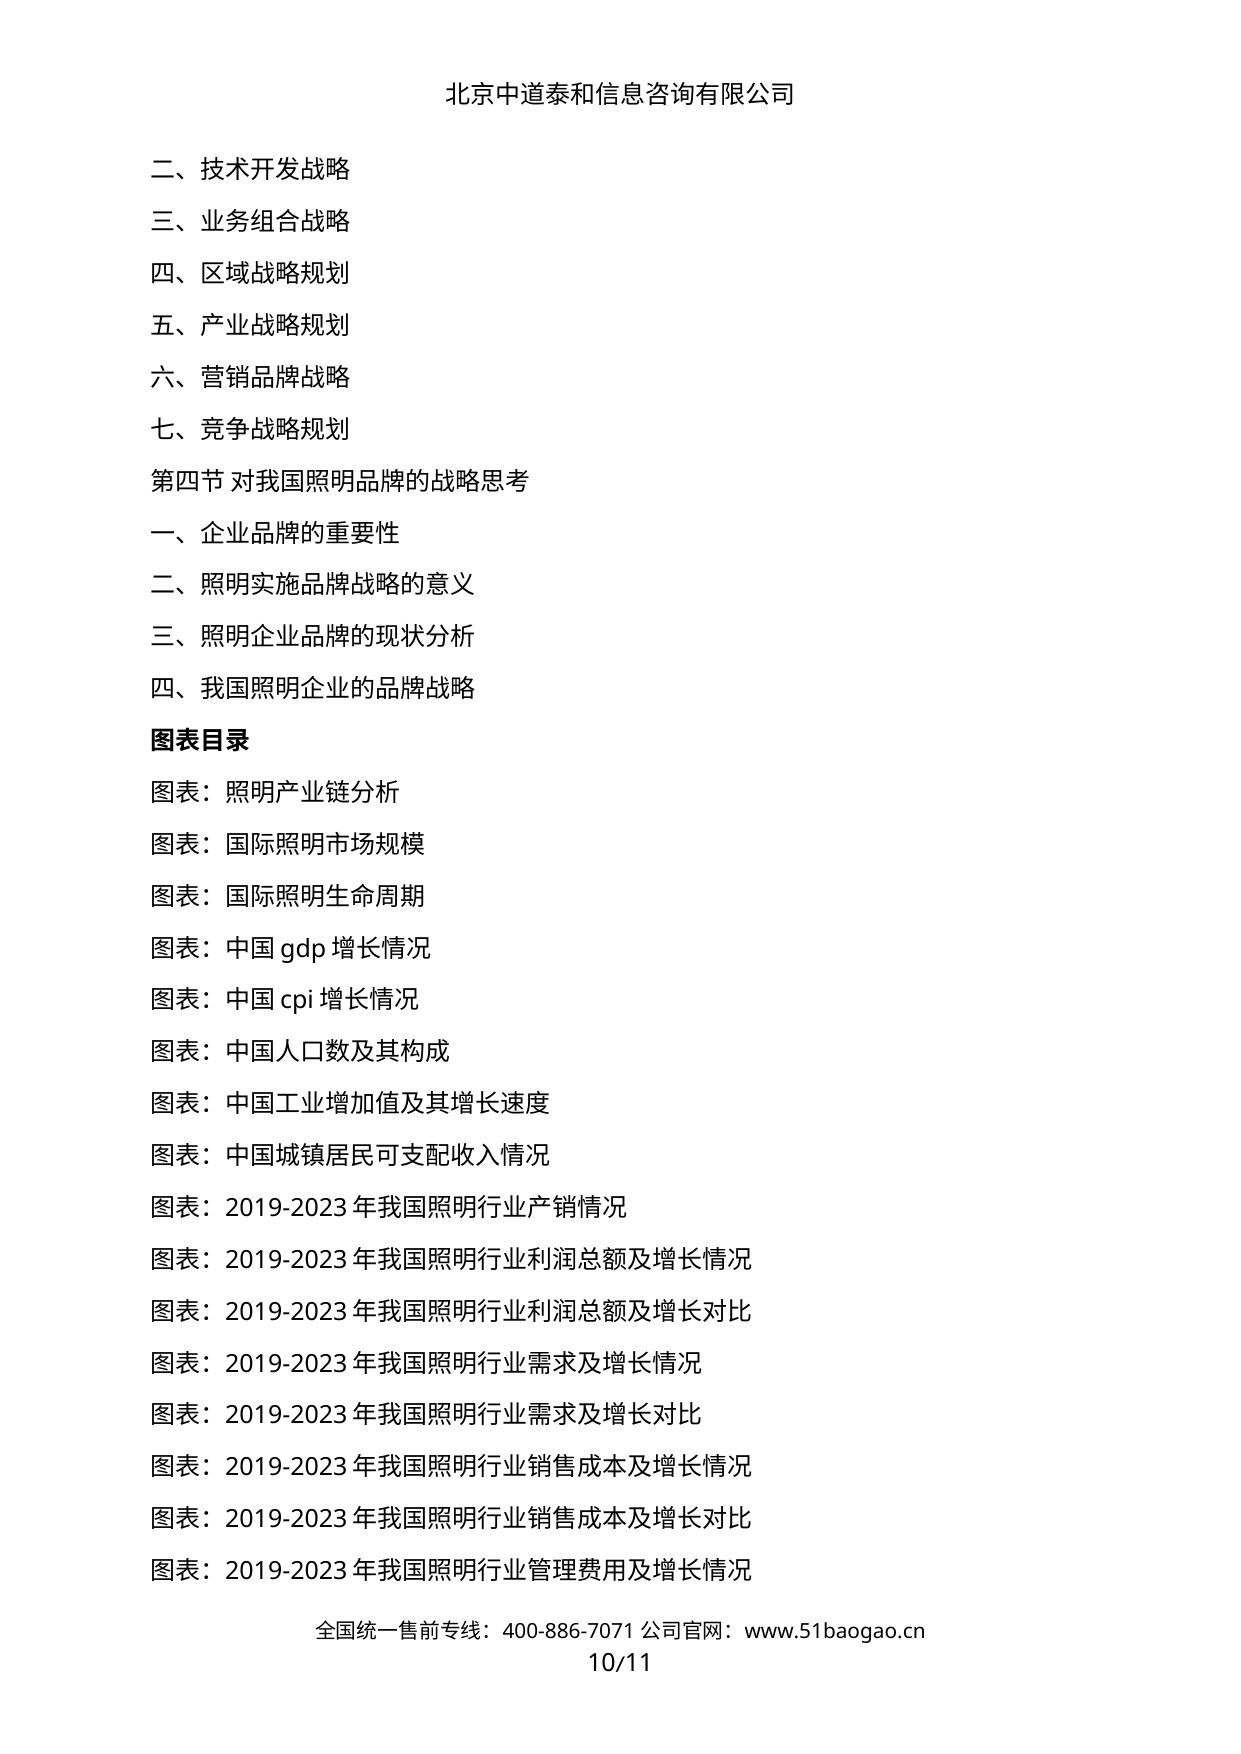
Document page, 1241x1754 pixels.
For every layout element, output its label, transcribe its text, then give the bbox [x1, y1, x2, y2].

text 五、产业战略规划 [150, 306, 1090, 342]
text 二、技术开发战略 [150, 150, 1090, 186]
text 图表：国际照明市场规模 [150, 824, 1090, 861]
text 第四节 对我国照明品牌的战略思考 [150, 461, 1090, 497]
text 七、竞争战略规划 [150, 409, 1090, 446]
text 一、企业品牌的重要性 [150, 513, 1090, 549]
text 图表：照明产业链分析 [150, 772, 1090, 809]
text 图表：中国gdp增长情况 [150, 928, 1090, 964]
text 三、业务组合战略 [150, 202, 1090, 238]
text 四、区域战略规划 [150, 254, 1090, 290]
text 图表：2019-2023年我国照明行业需求及增长情况 [150, 1343, 1090, 1379]
text 图表目录 [150, 721, 1090, 757]
text 图表：2019-2023年我国照明行业利润总额及增长情况 [150, 1239, 1090, 1276]
text 四、我国照明企业的品牌战略 [150, 669, 1090, 705]
text 图表：国际照明生命周期 [150, 876, 1090, 912]
text 图表：2019-2023年我国照明行业利润总额及增长对比 [150, 1291, 1090, 1327]
text 六、营销品牌战略 [150, 357, 1090, 394]
text 图表：2019-2023年我国照明行业销售成本及增长情况 [150, 1447, 1090, 1483]
text 图表：2019-2023年我国照明行业管理费用及增长情况 [150, 1551, 1090, 1587]
text 图表：2019-2023年我国照明行业需求及增长对比 [150, 1395, 1090, 1431]
text 图表：2019-2023年我国照明行业销售成本及增长对比 [150, 1499, 1090, 1535]
text 图表：2019-2023年我国照明行业产销情况 [150, 1187, 1090, 1224]
text 图表：中国工业增加值及其增长速度 [150, 1084, 1090, 1120]
text 图表：中国城镇居民可支配收入情况 [150, 1136, 1090, 1172]
text 三、照明企业品牌的现状分析 [150, 617, 1090, 653]
text 二、照明实施品牌战略的意义 [150, 565, 1090, 601]
text 图表：中国人口数及其构成 [150, 1032, 1090, 1068]
text 图表：中国cpi增长情况 [150, 980, 1090, 1016]
